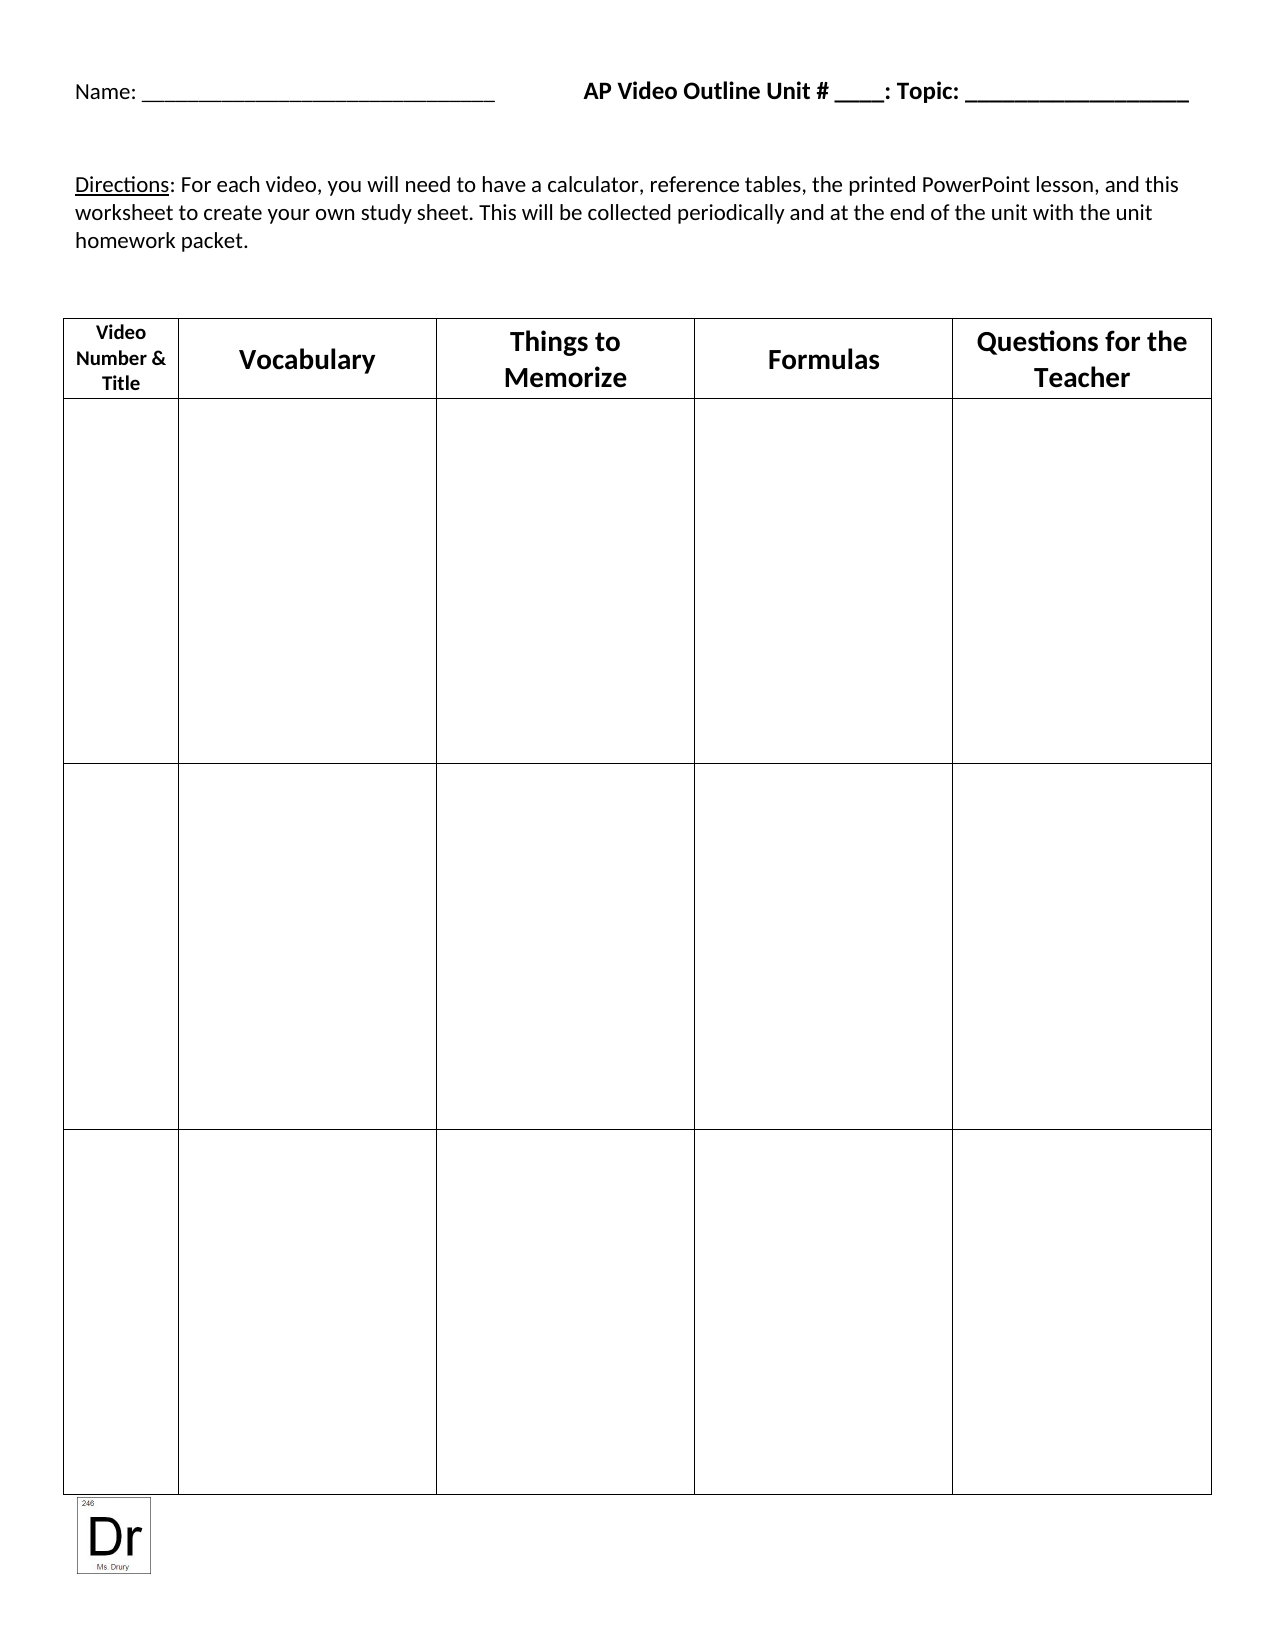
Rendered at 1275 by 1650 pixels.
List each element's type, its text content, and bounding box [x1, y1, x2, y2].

table_cell [64, 399, 178, 763]
table_header Video Number & Title [64, 319, 178, 398]
table_header Formulas [695, 319, 952, 398]
picture [75, 1495, 152, 1575]
table_cell [179, 1130, 436, 1494]
text Directions: For each video, you will need to have a calculator, reference tables, the printed PowerPoint lesson, and this worksheet to create your own study sheet. This will be collected periodically and at the end of the unit with the unit homework packet. [75, 170, 1200, 254]
table_cell [695, 764, 952, 1128]
table_cell [64, 1130, 178, 1494]
table_cell [179, 764, 436, 1128]
table_cell [437, 764, 694, 1128]
table_cell [695, 399, 952, 763]
table_header Things to Memorize [437, 319, 694, 398]
table_cell [437, 399, 694, 763]
table_cell [695, 1130, 952, 1494]
table_cell [64, 764, 178, 1128]
table_cell [953, 399, 1211, 763]
table_cell [179, 399, 436, 763]
table_header Vocabulary [179, 319, 436, 398]
table_cell [953, 764, 1211, 1128]
table_cell [437, 1130, 694, 1494]
table_cell [953, 1130, 1211, 1494]
table_header Questions for the Teacher [953, 319, 1211, 398]
